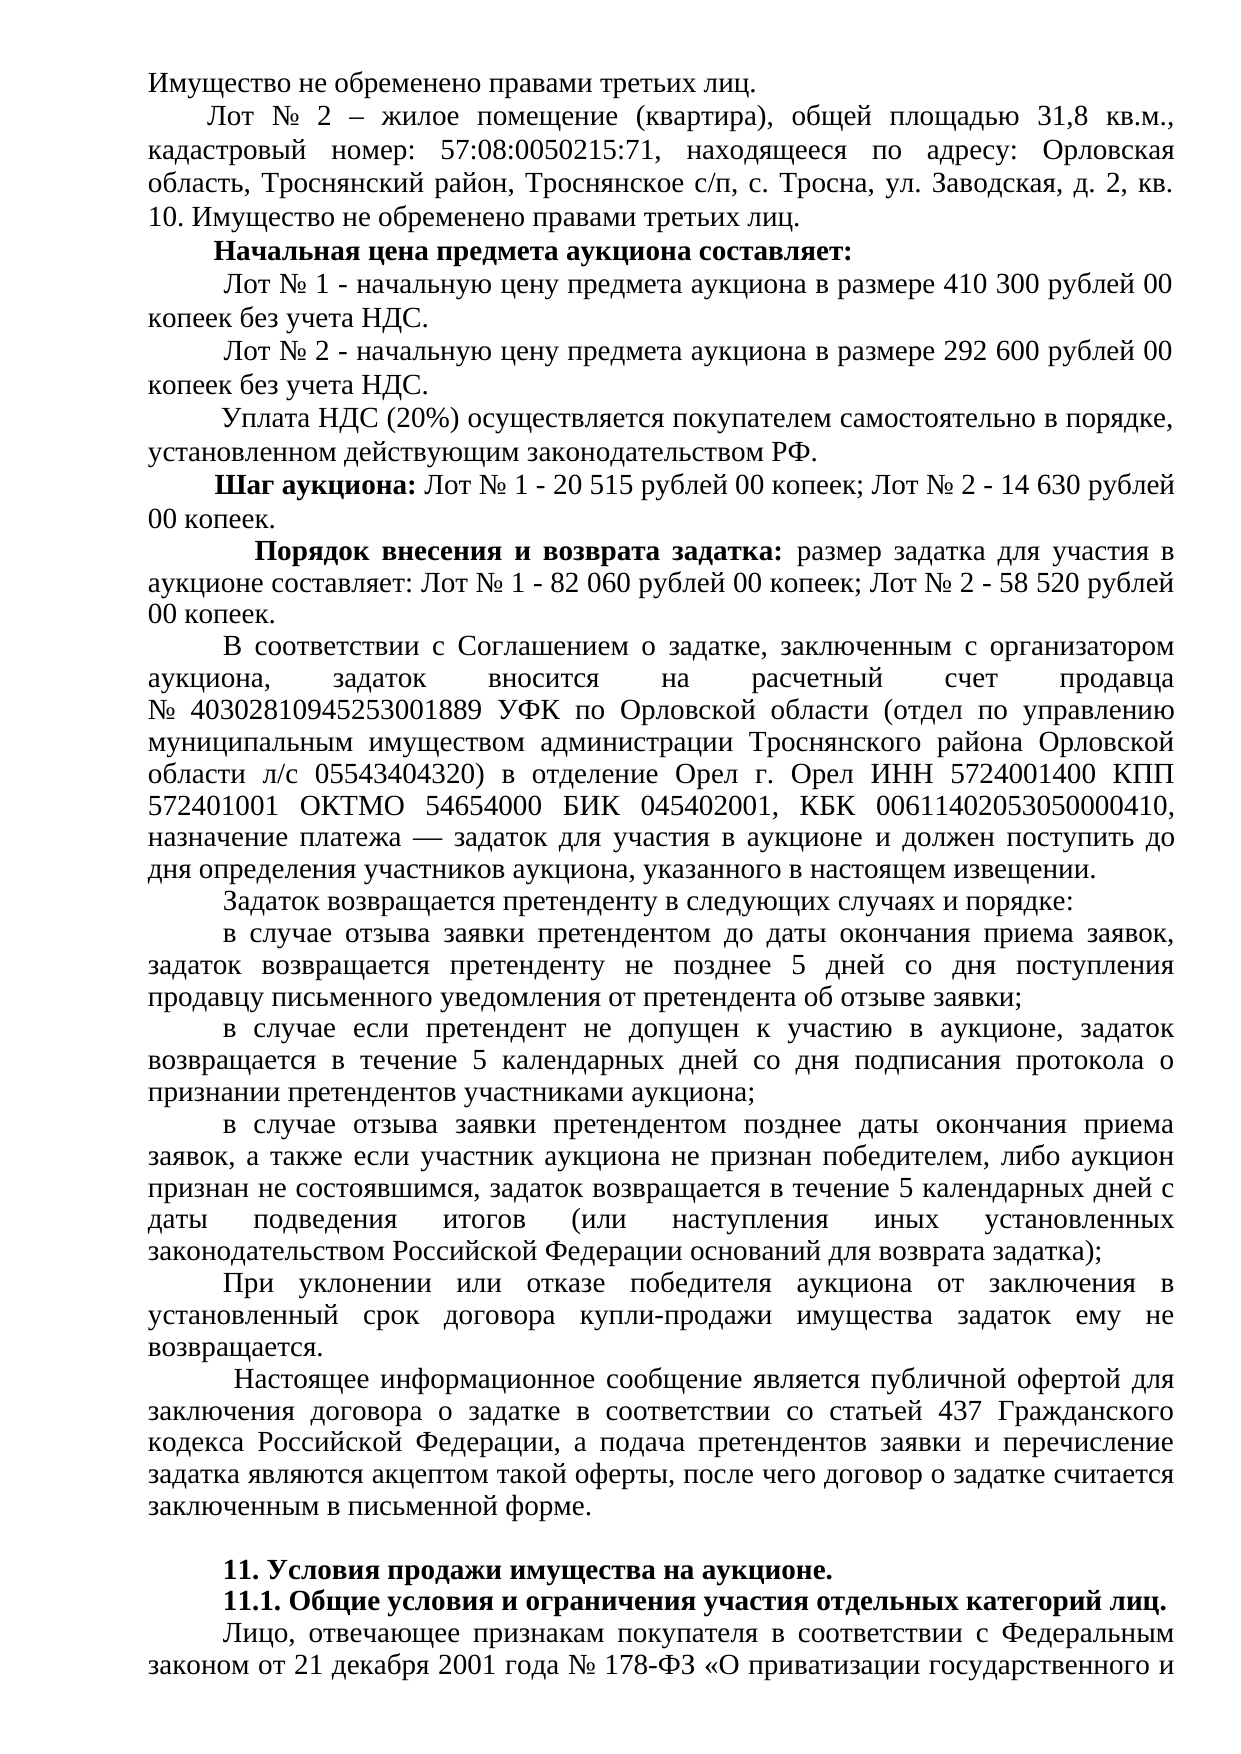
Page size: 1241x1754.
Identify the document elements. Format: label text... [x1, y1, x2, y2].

text Уплата НДС (20%) осуществляется покупателем самостоятельно в порядке, установленном действующим законодательством РФ. [148, 400, 1175, 467]
text в случае отзыва заявки претендентом до даты окончания приема заявок, задаток возвращается претенденту не позднее 5 дней со дня поступления продавцу письменного уведомления от претендента об отзыве заявки; [148, 917, 1175, 1012]
text При уклонении или отказе победителя аукциона от заключения в установленный срок договора купли-продажи имущества задаток ему не возвращается. [148, 1267, 1175, 1363]
text Лот № 2 - начальную цену предмета аукциона в размере 292 600 рублей 00 копеек без учета НДС. [148, 333, 1175, 400]
text в случае если претендент не допущен к участию в аукционе, задаток возвращается в течение 5 календарных дней со дня подписания протокола о признании претендентов участниками аукциона; [148, 1012, 1175, 1108]
text Задаток возвращается претенденту в следующих случаях и порядке: [148, 885, 1175, 917]
text в случае отзыва заявки претендентом позднее даты окончания приема заявок, а также если участник аукциона не признан победителем, либо аукцион признан не состоявшимся, задаток возвращается в течение 5 календарных дней с даты подведения итогов (или наступления иных установленных законодательством Российской Федерации оснований для возврата задатка); [148, 1108, 1175, 1267]
text Начальная цена предмета аукциона составляет: [148, 233, 1175, 266]
text 11. Условия продажи имущества на аукционе. [148, 1554, 1175, 1585]
text Лот № 1 - начальную цену предмета аукциона в размере 410 300 рублей 00 копеек без учета НДС. [148, 266, 1175, 333]
text Настоящее информационное сообщение является публичной офертой для заключения договора о задатке в соответствии со статьей 437 Гражданского кодекса Российской Федерации, а подача претендентов заявки и перечисление задатка являются акцептом такой оферты, после чего договор о задатке считается заключенным в письменной форме. [148, 1363, 1175, 1522]
text 11.1. Общие условия и ограничения участия отдельных категорий лиц. [148, 1585, 1175, 1617]
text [148, 1617, 1175, 1681]
text Шаг аукциона: Лот № 1 - 20 515 рублей 00 копеек; Лот № 2 - 14 630 рублей 00 копеек. [148, 467, 1175, 534]
text Порядок внесения и возврата задатка: размер задатка для участия в аукционе составляет: Лот № 1 - 82 060 рублей 00 копеек; Лот № 2 - 58 520 рублей 00 копеек. [148, 534, 1175, 630]
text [148, 65, 1175, 98]
text В соответствии с Соглашением о задатке, заключенным с организатором аукциона, задаток вносится на расчетный счет продавца № 40302810945253001889 УФК по Орловской области (отдел по управлению муниципальным имуществом администрации Троснянского района Орловской области л/с 05543404320) в отделение Орел г. Орел ИНН 5724001400 КПП 572401001 ОКТМО 54654000 БИК 045402001, КБК 00611402053050000410, назначение платежа — задаток для участия в аукционе и должен поступить до дня определения участников аукциона, указанного в настоящем извещении. [148, 630, 1175, 885]
text Лот № 2 – жилое помещение (квартира), общей площадью 31,8 кв.м., кадастровый номер: 57:08:0050215:71, находящееся по адресу: Орловская область, Троснянский район, Троснянское с/п, с. Тросна, ул. Заводская, д. 2, кв. 10. Имущество не обременено правами третьих лиц. [148, 98, 1175, 233]
